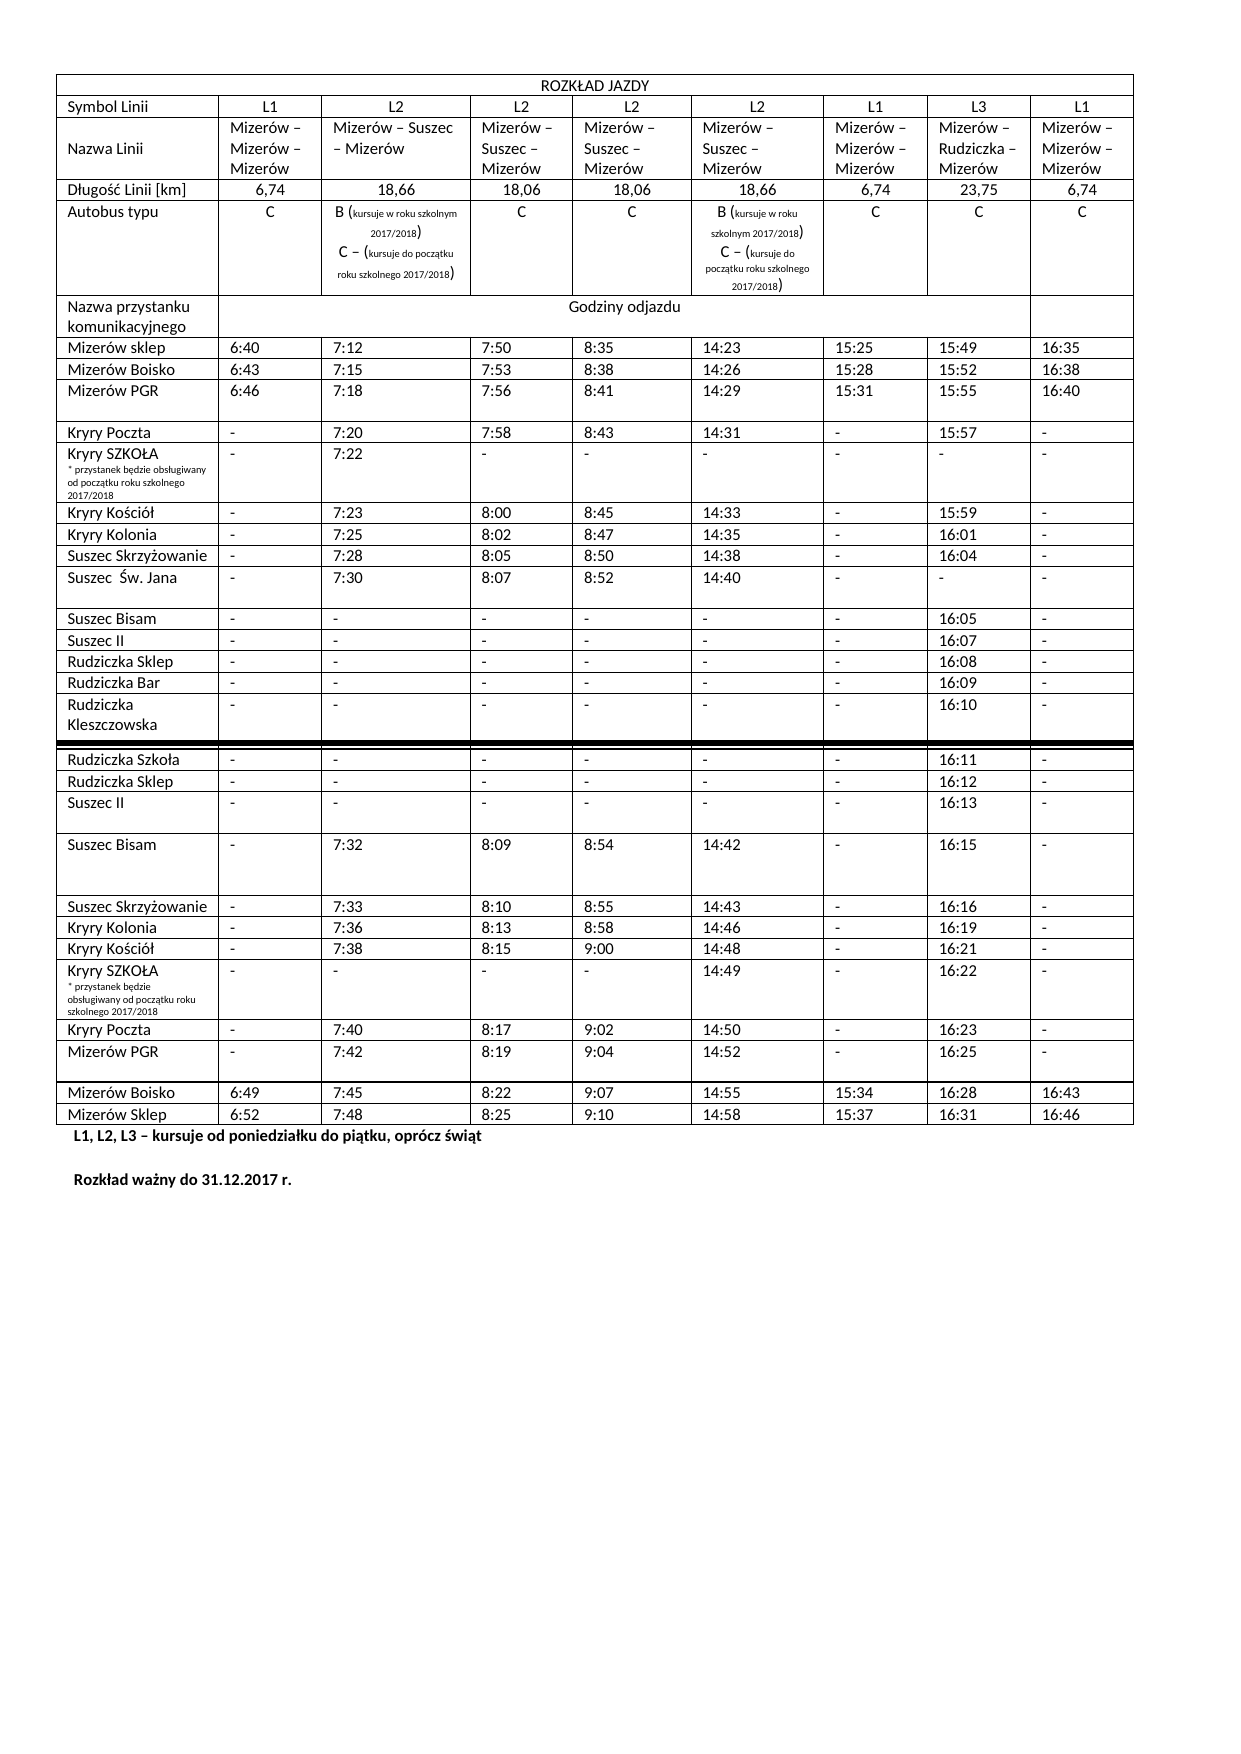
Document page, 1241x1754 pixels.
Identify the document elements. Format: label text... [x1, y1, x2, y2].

table_cell 6:49 [219, 1083, 321, 1103]
table_cell - [471, 630, 572, 650]
table_cell 16:12 [928, 771, 1030, 791]
table_cell 16:15 [928, 834, 1030, 895]
table_cell - [219, 694, 321, 740]
table_cell - [692, 771, 823, 791]
table_cell - [322, 609, 470, 629]
table_cell Mizerów Sklep [57, 1104, 218, 1124]
table_cell - [824, 651, 927, 672]
table_cell 8:07 [471, 567, 572, 607]
table_cell - [219, 524, 321, 544]
table_cell 16:22 [928, 960, 1030, 1018]
table_cell 8:19 [471, 1041, 572, 1081]
table_cell Suszec II [57, 630, 218, 650]
table_cell - [573, 673, 691, 693]
table_cell - [573, 792, 691, 833]
table_cell - [1031, 1041, 1133, 1081]
table_cell 7:50 [471, 338, 572, 358]
table_cell 8:17 [471, 1020, 572, 1040]
table_cell - [219, 960, 321, 1018]
table_cell - [824, 546, 927, 566]
table_cell 7:42 [322, 1041, 470, 1081]
table_cell - [692, 792, 823, 833]
table_cell - [1031, 546, 1133, 566]
table_cell L2 [322, 96, 470, 117]
table_cell 7:28 [322, 546, 470, 566]
table_cell 7:38 [322, 939, 470, 959]
table_cell Mizerów – Suszec – Mizerów [573, 118, 691, 178]
table_cell - [219, 651, 321, 672]
table_cell - [573, 750, 691, 770]
table_cell Kryry Kolonia [57, 917, 218, 938]
table_cell Mizerów sklep [57, 338, 218, 358]
table_cell - [573, 609, 691, 629]
table_cell - [824, 609, 927, 629]
table_cell 14:49 [692, 960, 823, 1018]
table_cell Suszec Skrzyżowanie [57, 546, 218, 566]
table_cell 8:22 [471, 1083, 572, 1103]
table_cell - [824, 630, 927, 650]
table_cell 8:38 [573, 359, 691, 379]
table_cell Kryry Kościół [57, 939, 218, 959]
table_cell - [824, 1020, 927, 1040]
table_cell - [692, 609, 823, 629]
table_cell 14:58 [692, 1104, 823, 1124]
table_cell - [219, 503, 321, 523]
table_cell 8:00 [471, 503, 572, 523]
table_cell 8:02 [471, 524, 572, 544]
table_cell - [824, 524, 927, 544]
table_cell 6,74 [824, 180, 927, 200]
table_cell - [1031, 443, 1133, 502]
table_cell 7:45 [322, 1083, 470, 1103]
table_cell Rudziczka Bar [57, 673, 218, 693]
table_cell - [219, 750, 321, 770]
table_cell - [471, 771, 572, 791]
table_cell - [1031, 651, 1133, 672]
table_cell 7:36 [322, 917, 470, 938]
table_cell Suszec Skrzyżowanie [57, 896, 218, 916]
table_cell Rudziczka Sklep [57, 651, 218, 672]
table_cell B (kursuje w roku szkolnym 2017/2018) C – (kursuje do początku roku szkolnego 2017/2018) [322, 201, 470, 295]
table_cell Mizerów – Mizerów –Mizerów [1031, 118, 1133, 178]
table_cell 9:07 [573, 1083, 691, 1103]
table_cell 14:55 [692, 1083, 823, 1103]
table_cell 8:45 [573, 503, 691, 523]
table_cell - [573, 651, 691, 672]
table_cell 16:04 [928, 546, 1030, 566]
table_cell 14:29 [692, 380, 823, 421]
table_cell - [322, 673, 470, 693]
table_cell 18,06 [471, 180, 572, 200]
table_cell - [824, 917, 927, 938]
table_header ROZKŁAD JAZDY [57, 75, 1133, 95]
table_cell 16:23 [928, 1020, 1030, 1040]
table_cell 7:33 [322, 896, 470, 916]
table_cell 7:20 [322, 422, 470, 442]
table_cell 6:40 [219, 338, 321, 358]
table_cell Mizerów – Mizerów –Mizerów [824, 118, 927, 178]
table_cell 7:32 [322, 834, 470, 895]
table_cell 7:25 [322, 524, 470, 544]
table_cell - [471, 750, 572, 770]
table_cell L3 [928, 96, 1030, 117]
table_cell 15:37 [824, 1104, 927, 1124]
table_cell Suszec Bisam [57, 609, 218, 629]
table_cell Mizerów Boisko [57, 1083, 218, 1103]
table_cell 14:33 [692, 503, 823, 523]
table_cell 7:56 [471, 380, 572, 421]
table_cell 16:40 [1031, 380, 1133, 421]
table_cell 16:10 [928, 694, 1030, 740]
table_cell - [322, 792, 470, 833]
table_cell - [824, 771, 927, 791]
table_cell 7:48 [322, 1104, 470, 1124]
table_cell - [1031, 524, 1133, 544]
table_cell - [573, 960, 691, 1018]
table_cell 16:07 [928, 630, 1030, 650]
table_cell L1 [1031, 96, 1133, 117]
table_cell 14:40 [692, 567, 823, 607]
table_cell 6,74 [219, 180, 321, 200]
table_cell 6:46 [219, 380, 321, 421]
table_cell 18,66 [322, 180, 470, 200]
table_cell 15:55 [928, 380, 1030, 421]
table_cell - [692, 750, 823, 770]
table_cell 14:46 [692, 917, 823, 938]
table_cell Symbol Linii [57, 96, 218, 117]
table_cell 16:21 [928, 939, 1030, 959]
table_cell - [928, 567, 1030, 607]
table_cell - [1031, 422, 1133, 442]
table_cell - [573, 443, 691, 502]
table_cell - [1031, 960, 1133, 1018]
text L1, L2, L3 – kursuje od poniedziałku do piątku, oprócz świąt [74, 1125, 1093, 1146]
table_cell Mizerów PGR [57, 1041, 218, 1081]
table_cell Mizerów Boisko [57, 359, 218, 379]
table_cell - [219, 609, 321, 629]
table_cell 7:40 [322, 1020, 470, 1040]
table_cell - [1031, 750, 1133, 770]
table_cell 18,66 [692, 180, 823, 200]
table_cell Suszec Bisam [57, 834, 218, 895]
table_cell - [219, 443, 321, 502]
table_cell B (kursuje w roku szkolnym 2017/2018) C – (kursuje do początku roku szkolnego 2017/2018) [692, 201, 823, 295]
table_cell - [1031, 567, 1133, 607]
table_cell 16:13 [928, 792, 1030, 833]
text Rozkład ważny do 31.12.2017 r. [74, 1169, 1093, 1190]
table_cell - [692, 651, 823, 672]
table_cell - [219, 546, 321, 566]
table_cell - [692, 630, 823, 650]
table_cell 8:54 [573, 834, 691, 895]
table_cell 7:18 [322, 380, 470, 421]
table_cell - [1031, 771, 1133, 791]
table_cell 15:34 [824, 1083, 927, 1103]
table_cell Autobus typu [57, 201, 218, 295]
table_cell C [573, 201, 691, 295]
table_cell - [1031, 1020, 1133, 1040]
table_cell 6,74 [1031, 180, 1133, 200]
table_cell Rudziczka Kleszczowska [57, 694, 218, 740]
table_cell 6:43 [219, 359, 321, 379]
table_cell Mizerów – Suszec – Mizerów [322, 118, 470, 178]
table_cell 15:31 [824, 380, 927, 421]
table_cell - [219, 834, 321, 895]
table_cell - [219, 1041, 321, 1081]
table_cell - [322, 960, 470, 1018]
table_cell 16:28 [928, 1083, 1030, 1103]
table_cell 16:31 [928, 1104, 1030, 1124]
table_cell - [928, 443, 1030, 502]
table_cell - [824, 567, 927, 607]
table_cell - [1031, 630, 1133, 650]
table_cell 16:19 [928, 917, 1030, 938]
table_cell 15:52 [928, 359, 1030, 379]
table_cell - [471, 792, 572, 833]
table_cell Kryry SZKOŁA * przystanek będzie obsługiwany od początku roku szkolnego 2017/2018 [57, 443, 218, 502]
table_cell L2 [471, 96, 572, 117]
table_cell - [219, 792, 321, 833]
table_cell 9:02 [573, 1020, 691, 1040]
table_cell 23,75 [928, 180, 1030, 200]
table_cell 7:22 [322, 443, 470, 502]
table_cell - [471, 960, 572, 1018]
table_cell - [322, 771, 470, 791]
table_cell Rudziczka Szkoła [57, 750, 218, 770]
table_cell C [928, 201, 1030, 295]
table_cell - [471, 609, 572, 629]
table_cell Kryry Poczta [57, 422, 218, 442]
table_cell 15:25 [824, 338, 927, 358]
table_cell 16:16 [928, 896, 1030, 916]
table_cell - [824, 792, 927, 833]
table_cell - [692, 694, 823, 740]
table_cell - [219, 1020, 321, 1040]
table_cell - [1031, 896, 1133, 916]
table_cell 14:48 [692, 939, 823, 959]
table_cell 14:42 [692, 834, 823, 895]
table_cell - [219, 422, 321, 442]
table_cell 8:58 [573, 917, 691, 938]
table_cell 7:58 [471, 422, 572, 442]
table_cell Kryry Kolonia [57, 524, 218, 544]
table_cell 14:38 [692, 546, 823, 566]
table_cell Mizerów PGR [57, 380, 218, 421]
table_cell - [824, 673, 927, 693]
table_cell 8:41 [573, 380, 691, 421]
table_cell 16:25 [928, 1041, 1030, 1081]
table_cell 7:15 [322, 359, 470, 379]
table_cell 18,06 [573, 180, 691, 200]
table_cell - [573, 771, 691, 791]
table_cell 14:23 [692, 338, 823, 358]
table_cell - [824, 834, 927, 895]
table_cell 8:35 [573, 338, 691, 358]
table_cell 9:10 [573, 1104, 691, 1124]
table_cell 8:52 [573, 567, 691, 607]
table_cell - [824, 422, 927, 442]
table_cell - [824, 896, 927, 916]
table_cell 8:55 [573, 896, 691, 916]
table_cell - [322, 651, 470, 672]
table_cell - [1031, 503, 1133, 523]
table_cell Rudziczka Sklep [57, 771, 218, 791]
table_cell 8:43 [573, 422, 691, 442]
table_cell L1 [824, 96, 927, 117]
table_cell 14:52 [692, 1041, 823, 1081]
table_cell 8:15 [471, 939, 572, 959]
table_cell - [219, 567, 321, 607]
table_cell - [322, 630, 470, 650]
table_cell 7:23 [322, 503, 470, 523]
table_cell Nazwa Linii [57, 118, 218, 178]
table_cell - [219, 771, 321, 791]
table_cell Nazwa przystanku komunikacyjnego [57, 296, 218, 337]
table_cell - [219, 917, 321, 938]
table_cell - [471, 651, 572, 672]
table_cell - [322, 694, 470, 740]
table_cell L2 [573, 96, 691, 117]
table_cell - [824, 960, 927, 1018]
table_cell 8:05 [471, 546, 572, 566]
table_cell - [573, 630, 691, 650]
table_cell 7:30 [322, 567, 470, 607]
table_cell - [824, 694, 927, 740]
table_cell - [471, 443, 572, 502]
table_cell - [824, 503, 927, 523]
table_cell 16:38 [1031, 359, 1133, 379]
table_cell Kryry Poczta [57, 1020, 218, 1040]
table_cell 16:46 [1031, 1104, 1133, 1124]
table_cell - [1031, 917, 1133, 938]
table_cell Długość Linii [km] [57, 180, 218, 200]
table_cell - [219, 630, 321, 650]
table_cell C [824, 201, 927, 295]
table_cell - [1031, 939, 1133, 959]
table_cell 8:25 [471, 1104, 572, 1124]
table_cell 14:43 [692, 896, 823, 916]
table_cell - [219, 939, 321, 959]
table_cell 6:52 [219, 1104, 321, 1124]
table_cell Kryry Kościół [57, 503, 218, 523]
table_cell - [824, 443, 927, 502]
table_cell - [1031, 792, 1133, 833]
table_cell 8:09 [471, 834, 572, 895]
table_cell C [219, 201, 321, 295]
table_cell Suszec Św. Jana [57, 567, 218, 607]
table_cell 14:50 [692, 1020, 823, 1040]
table_cell - [219, 896, 321, 916]
table_cell 9:00 [573, 939, 691, 959]
table_cell Mizerów – Rudziczka – Mizerów [928, 118, 1030, 178]
table_cell - [824, 750, 927, 770]
table_cell 14:31 [692, 422, 823, 442]
table_cell Godziny odjazdu [219, 296, 1030, 337]
table_cell - [1031, 609, 1133, 629]
table_cell L1 [219, 96, 321, 117]
table_cell Mizerów – Suszec – Mizerów [692, 118, 823, 178]
table_cell 16:35 [1031, 338, 1133, 358]
table_cell 16:08 [928, 651, 1030, 672]
table_cell Mizerów – Suszec – Mizerów [471, 118, 572, 178]
table_cell - [219, 673, 321, 693]
table_cell 16:11 [928, 750, 1030, 770]
table_cell Mizerów – Mizerów –Mizerów [219, 118, 321, 178]
table_cell 8:10 [471, 896, 572, 916]
table_cell - [471, 694, 572, 740]
table_cell - [322, 750, 470, 770]
table_cell 16:43 [1031, 1083, 1133, 1103]
table_cell 14:26 [692, 359, 823, 379]
table_cell 15:59 [928, 503, 1030, 523]
table_cell 9:04 [573, 1041, 691, 1081]
table_cell - [824, 1041, 927, 1081]
table_cell 15:57 [928, 422, 1030, 442]
table_cell - [1031, 673, 1133, 693]
table_cell Suszec II [57, 792, 218, 833]
table_cell - [824, 939, 927, 959]
table_cell 15:28 [824, 359, 927, 379]
table_cell 16:09 [928, 673, 1030, 693]
table_cell - [692, 443, 823, 502]
table_cell - [1031, 834, 1133, 895]
table_cell L2 [692, 96, 823, 117]
table_cell 16:01 [928, 524, 1030, 544]
table_cell 15:49 [928, 338, 1030, 358]
table_cell 8:50 [573, 546, 691, 566]
table_cell - [573, 694, 691, 740]
table_cell 7:53 [471, 359, 572, 379]
table_cell 14:35 [692, 524, 823, 544]
table_cell - [471, 673, 572, 693]
table_cell - [692, 673, 823, 693]
table_cell - [1031, 694, 1133, 740]
table_cell 7:12 [322, 338, 470, 358]
table_cell [1031, 296, 1133, 337]
table_cell 8:13 [471, 917, 572, 938]
table_cell 16:05 [928, 609, 1030, 629]
table_cell 8:47 [573, 524, 691, 544]
table_cell Kryry SZKOŁA * przystanek będzie obsługiwany od początku roku szkolnego 2017/2018 [57, 960, 218, 1018]
table_cell C [1031, 201, 1133, 295]
table_cell C [471, 201, 572, 295]
